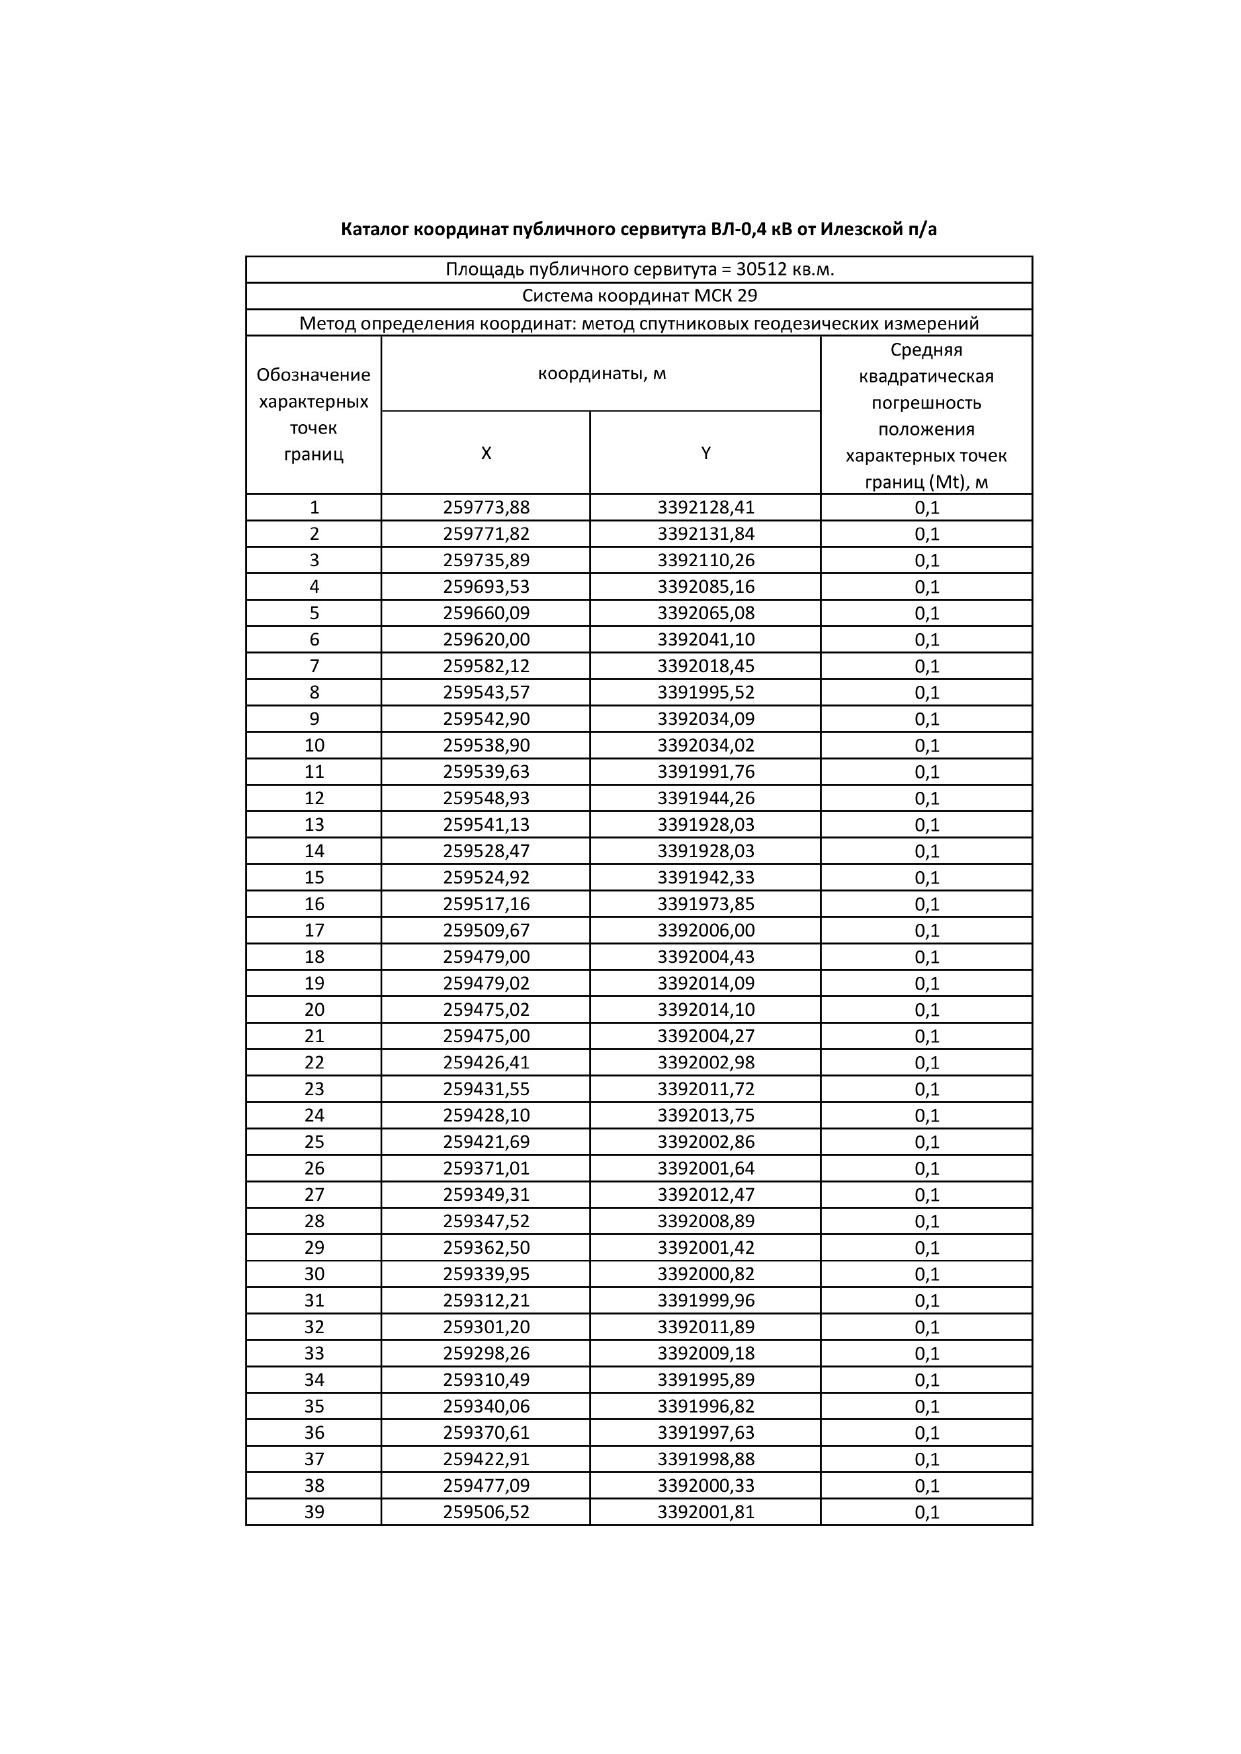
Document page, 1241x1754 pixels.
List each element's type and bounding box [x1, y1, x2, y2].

picture [88, 102, 1182, 1648]
